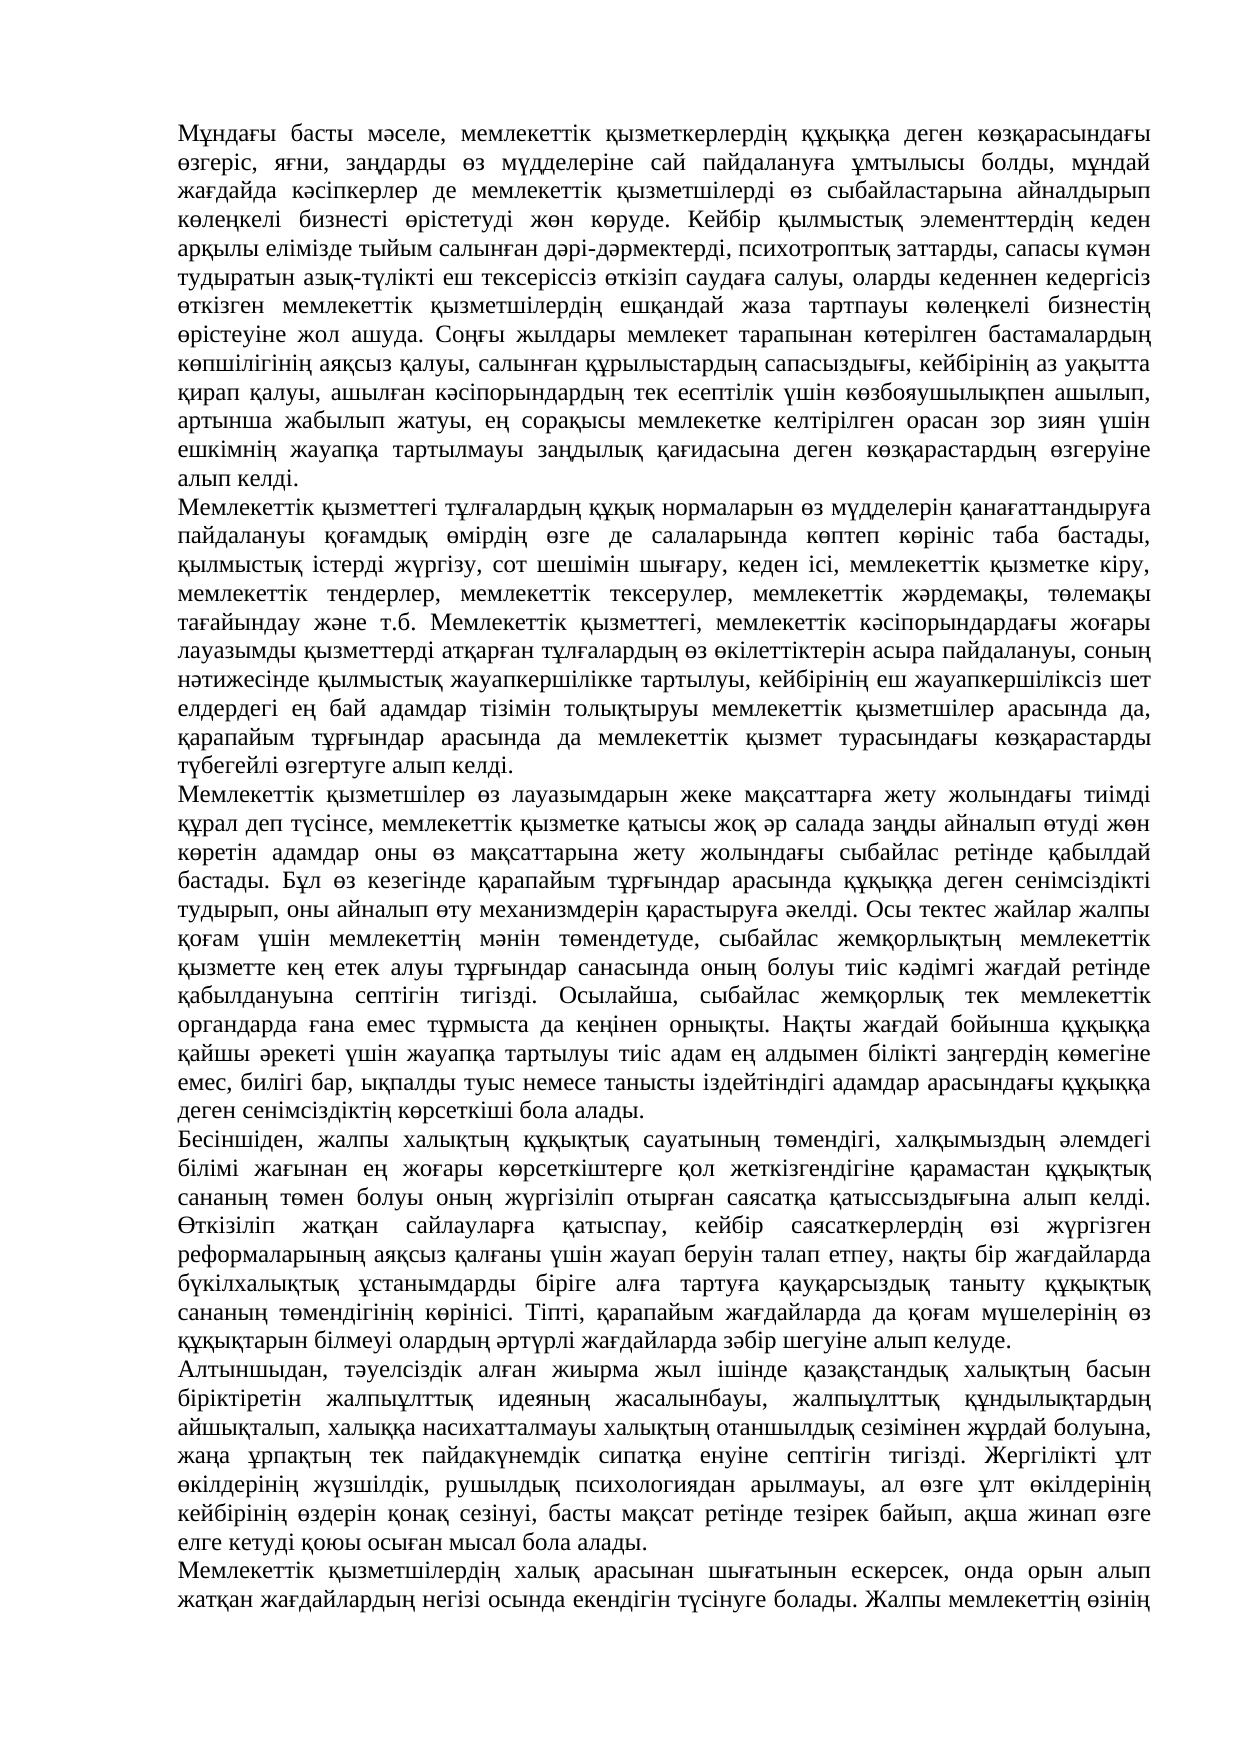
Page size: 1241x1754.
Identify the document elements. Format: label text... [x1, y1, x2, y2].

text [177, 1556, 1152, 1613]
text Мемлекеттік қызметтегі тұлғалардың құқық нормаларын өз мүдделерін қанағаттандыруға пайдалануы қоғамдық өмірдің өзге де салаларында көптеп көрініс таба бастады, қылмыстық істерді жүргізу, сот шешімін шығару, кеден ісі, мемлекеттік қызметке кіру, мемлекеттік тендерлер, мемлекеттік тексерулер, мемлекеттік жәрдемақы, төлемақы тағайындау және т.б. Мемлекеттік қызметтегі, мемлекеттік кәсіпорындардағы жоғары лауазымды қызметтерді атқарған тұлғалардың өз өкілеттіктерін асыра пайдалануы, соның нәтижесінде қылмыстық жауапкершілікке тартылуы, кейбірінің еш жауапкершіліксіз шет елдердегі ең бай адамдар тізімін толықтыруы мемлекеттік қызметшілер арасында да, қарапайым тұрғындар арасында да мемлекеттік қызмет турасындағы көзқарастарды түбегейлі өзгертуге алып келді. [177, 492, 1152, 779]
text Мұндағы басты мәселе, мемлекеттік қызметкерлердің құқыққа деген көзқарасындағы өзгеріс, яғни, заңдарды өз мүдделеріне сай пайдалануға ұмтылысы болды, мұндай жағдайда кәсіпкерлер де мемлекеттік қызметшілерді өз сыбайластарына айналдырып көлеңкелі бизнесті өрістетуді жөн көруде. Кейбір қылмыстық элементтердің кеден арқылы елімізде тыйым салынған дәрі-дәрмектерді, психотроптық заттарды, сапасы күмән тудыратын азық-түлікті еш тексеріссіз өткізіп саудаға салуы, оларды кеденнен кедергісіз өткізген мемлекеттік қызметшілердің ешқандай жаза тартпауы көлеңкелі бизнестің өрістеуіне жол ашуда. Соңғы жылдары мемлекет тарапынан көтерілген бастамалардың көпшілігінің аяқсыз қалуы, салынған құрылыстардың сапасыздығы, кейбірінің аз уақытта қирап қалуы, ашылған кәсіпорындардың тек есептілік үшін көзбояушылықпен ашылып, артынша жабылып жатуы, ең сорақысы мемлекетке келтірілген орасан зор зиян үшін ешкімнің жауапқа тартылмауы заңдылық қағидасына деген көзқарастардың өзгеруіне алып келді. [177, 118, 1152, 492]
text Алтыншыдан, тәуелсіздік алған жиырма жыл ішінде қазақстандық халықтың басын біріктіретін жалпыұлттық идеяның жасалынбауы, жалпыұлттық құндылықтардың айшықталып, халыққа насихатталмауы халықтың отаншылдық сезімінен жұрдай болуына, жаңа ұрпақтың тек пайдакүнемдік сипатқа енуіне септігін тигізді. Жергілікті ұлт өкілдерінің жүзшілдік, рушылдық психологиядан арылмауы, ал өзге ұлт өкілдерінің кейбірінің өздерін қонақ сезінуі, басты мақсат ретінде тезірек байып, ақша жинап өзге елге кетуді қоюы осыған мысал бола алады. [177, 1354, 1152, 1556]
text Мемлекеттік қызметшілер өз лауазымдарын жеке мақсаттарға жету жолындағы тиімді құрал деп түсінсе, мемлекеттік қызметке қатысы жоқ әр салада заңды айналып өтуді жөн көретін адамдар оны өз мақсаттарына жету жолындағы сыбайлас ретінде қабылдай бастады. Бұл өз кезегінде қарапайым тұрғындар арасында құқыққа деген сенімсіздікті тудырып, оны айналып өту механизмдерін қарастыруға әкелді. Осы тектес жайлар жалпы қоғам үшін мемлекеттің мәнін төмендетуде, сыбайлас жемқорлықтың мемлекеттік қызметте кең етек алуы тұрғындар санасында оның болуы тиіс кәдімгі жағдай ретінде қабылдануына септігін тигізді. Осылайша, сыбайлас жемқорлық тек мемлекеттік органдарда ғана емес тұрмыста да кеңінен орнықты. Нақты жағдай бойынша құқыққа қайшы әрекеті үшін жауапқа тартылуы тиіс адам ең алдымен білікті заңгердің көмегіне емес, билігі бар, ықпалды туыс немесе танысты іздейтіндігі адамдар арасындағы құқыққа деген сенімсіздіктің көрсеткіші бола алады. [177, 779, 1152, 1124]
text Бесіншіден, жалпы халықтың құқықтық сауатының төмендігі, халқымыздың әлемдегі білімі жағынан ең жоғары көрсеткіштерге қол жеткізгендігіне қарамастан құқықтық сананың төмен болуы оның жүргізіліп отырған саясатқа қатыссыздығына алып келді. Өткізіліп жатқан сайлауларға қатыспау, кейбір саясаткерлердің өзі жүргізген реформаларының аяқсыз қалғаны үшін жауап беруін талап етпеу, нақты бір жағдайларда бүкілхалықтық ұстанымдарды біріге алға тартуға қауқарсыздық таныту құқықтық сананың төмендігінің көрінісі. Тіпті, қарапайым жағдайларда да қоғам мүшелерінің өз құқықтарын білмеуі олардың әртүрлі жағдайларда зәбір шегуіне алып келуде. [177, 1124, 1152, 1354]
